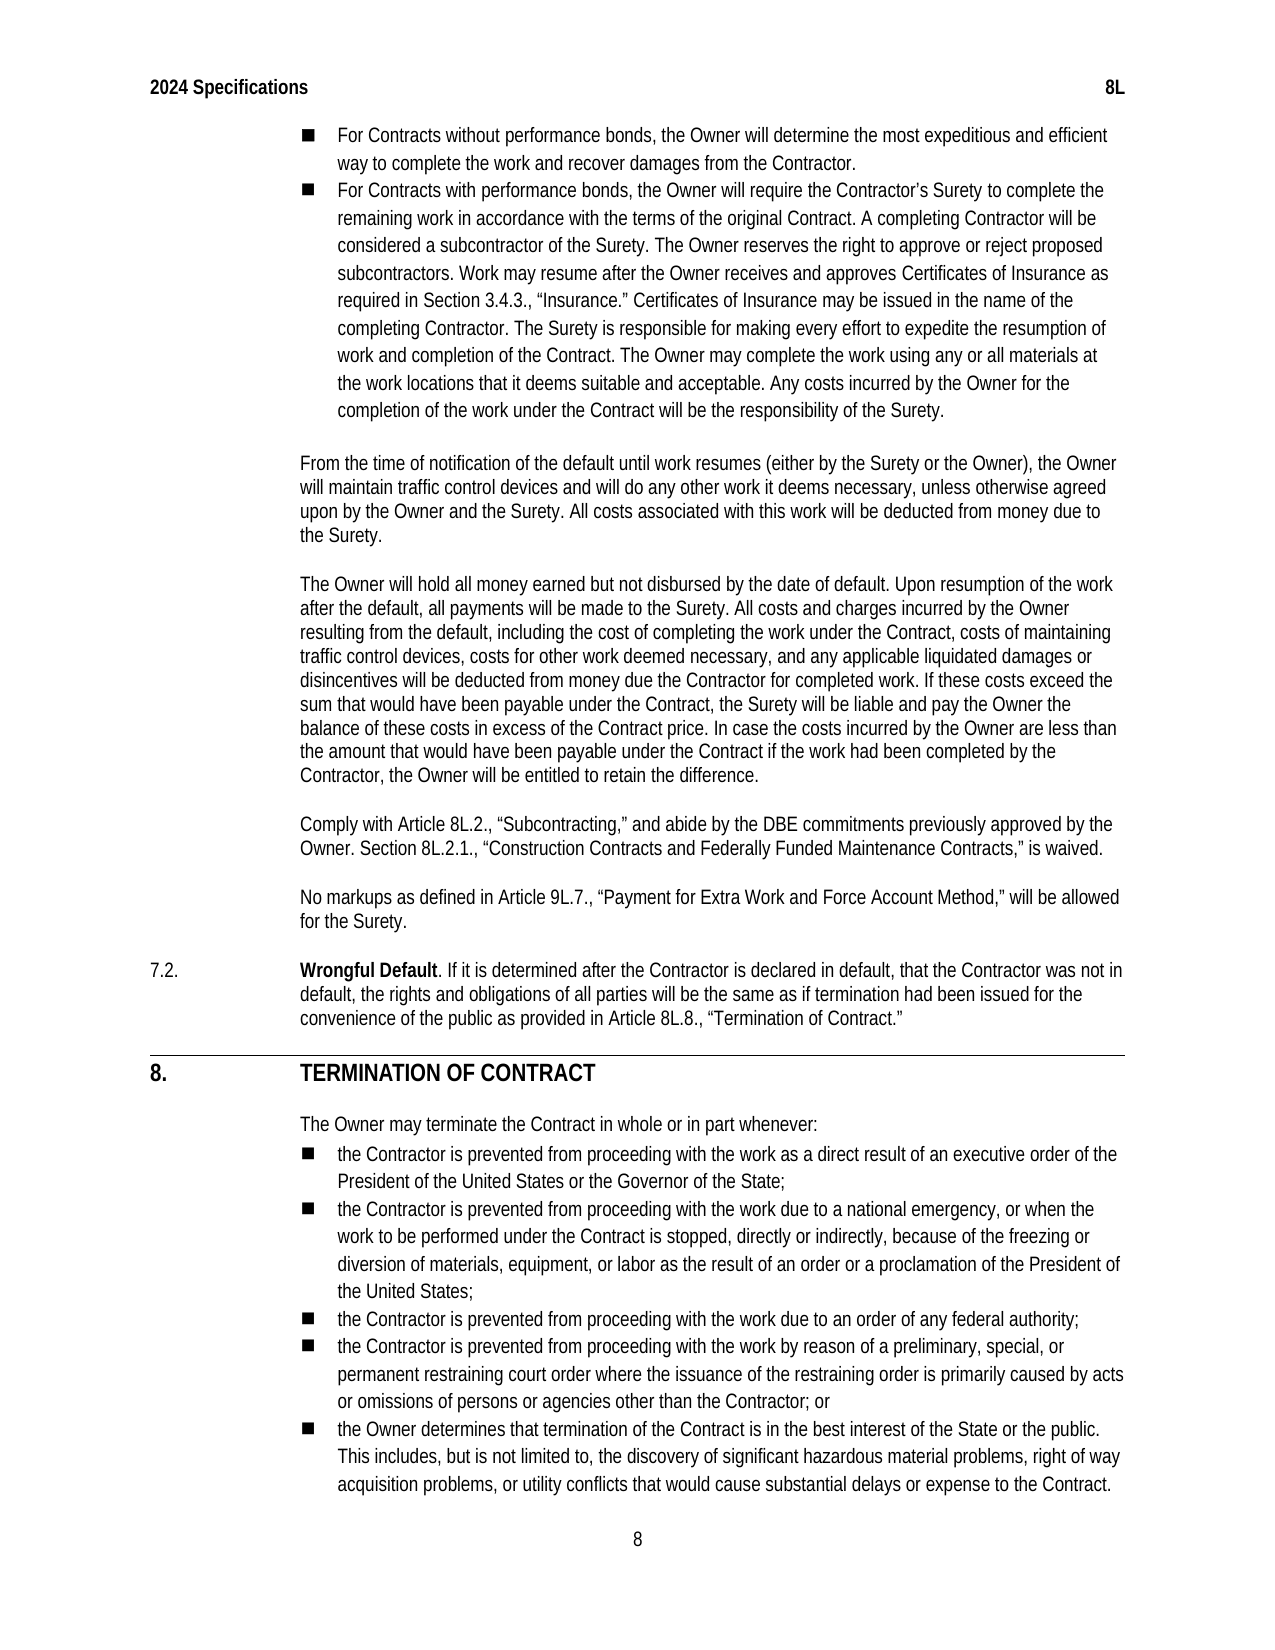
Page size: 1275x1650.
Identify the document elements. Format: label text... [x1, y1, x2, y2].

list the Contractor is prevented from proceeding with the work as a direct result of an executive order of the President of the United States or the Governor of the State; [300, 1142, 1125, 1193]
text Comply with Article 8L.2., “Subcontracting,” and abide by the DBE commitments previously approved by the Owner. Section 8L.2.1., “Construction Contracts and Federally Funded Maintenance Contracts,” is waived. [300, 812, 1125, 860]
subtitle Termination of Contract [150, 1056, 1125, 1087]
list the Owner determines that termination of the Contract is in the best interest of the State or the public. This includes, but is not limited to, the discovery of significant hazardous material problems, right of way acquisition problems, or utility conflicts that would cause substantial delays or expense to the Contract. [300, 1417, 1125, 1496]
subtitle Wrongful Default. If it is determined after the Contractor is declared in default, that the Contractor was not in default, the rights and obligations of all parties will be the same as if termination had been issued for the convenience of the public as provided in Article 8L.8., “Termination of Contract.” [150, 958, 1125, 1030]
text From the time of notification of the default until work resumes (either by the Surety or the Owner), the Owner will maintain traffic control devices and will do any other work it deems necessary, unless otherwise agreed upon by the Owner and the Surety. All costs associated with this work will be deducted from money due to the Surety. [300, 451, 1125, 547]
text The Owner will hold all money earned but not disbursed by the date of default. Upon resumption of the work after the default, all payments will be made to the Surety. All costs and charges incurred by the Owner resulting from the default, including the cost of completing the work under the Contract, costs of maintaining traffic control devices, costs for other work deemed necessary, and any applicable liquidated damages or disincentives will be deducted from money due the Contractor for completed work. If these costs exceed the sum that would have been payable under the Contract, the Surety will be liable and pay the Owner the balance of these costs in excess of the Contract price. In case the costs incurred by the Owner are less than the amount that would have been payable under the Contract if the work had been completed by the Contractor, the Owner will be entitled to retain the difference. [300, 572, 1125, 787]
list the Contractor is prevented from proceeding with the work by reason of a preliminary, special, or permanent restraining court order where the issuance of the restraining order is primarily caused by acts or omissions of persons or agencies other than the Contractor; or [300, 1334, 1125, 1413]
list the Contractor is prevented from proceeding with the work due to an order of any federal authority; [300, 1307, 1125, 1331]
text No markups as defined in Article 9L.7., “Payment for Extra Work and Force Account Method,” will be allowed for the Surety. [300, 885, 1125, 933]
list the Contractor is prevented from proceeding with the work due to a national emergency, or when the work to be performed under the Contract is stopped, directly or indirectly, because of the freezing or diversion of materials, equipment, or labor as the result of an order or a proclamation of the President of the United States; [300, 1197, 1125, 1303]
list For Contracts without performance bonds, the Owner will determine the most expeditious and efficient way to complete the work and recover damages from the Contractor. [300, 123, 1125, 175]
list For Contracts with performance bonds, the Owner will require the Contractor’s Surety to complete the remaining work in accordance with the terms of the original Contract. A completing Contractor will be considered a subcontractor of the Surety. The Owner reserves the right to approve or reject proposed subcontractors. Work may resume after the Owner receives and approves Certificates of Insurance as required in Section 3.4.3., “Insurance.” Certificates of Insurance may be issued in the name of the completing Contractor. The Surety is responsible for making every effort to expedite the resumption of work and completion of the Contract. The Owner may complete the work using any or all materials at the work locations that it deems suitable and acceptable. Any costs incurred by the Owner for the completion of the work under the Contract will be the responsibility of the Surety. [300, 178, 1125, 422]
text The Owner may terminate the Contract in whole or in part whenever: [300, 1112, 1125, 1136]
